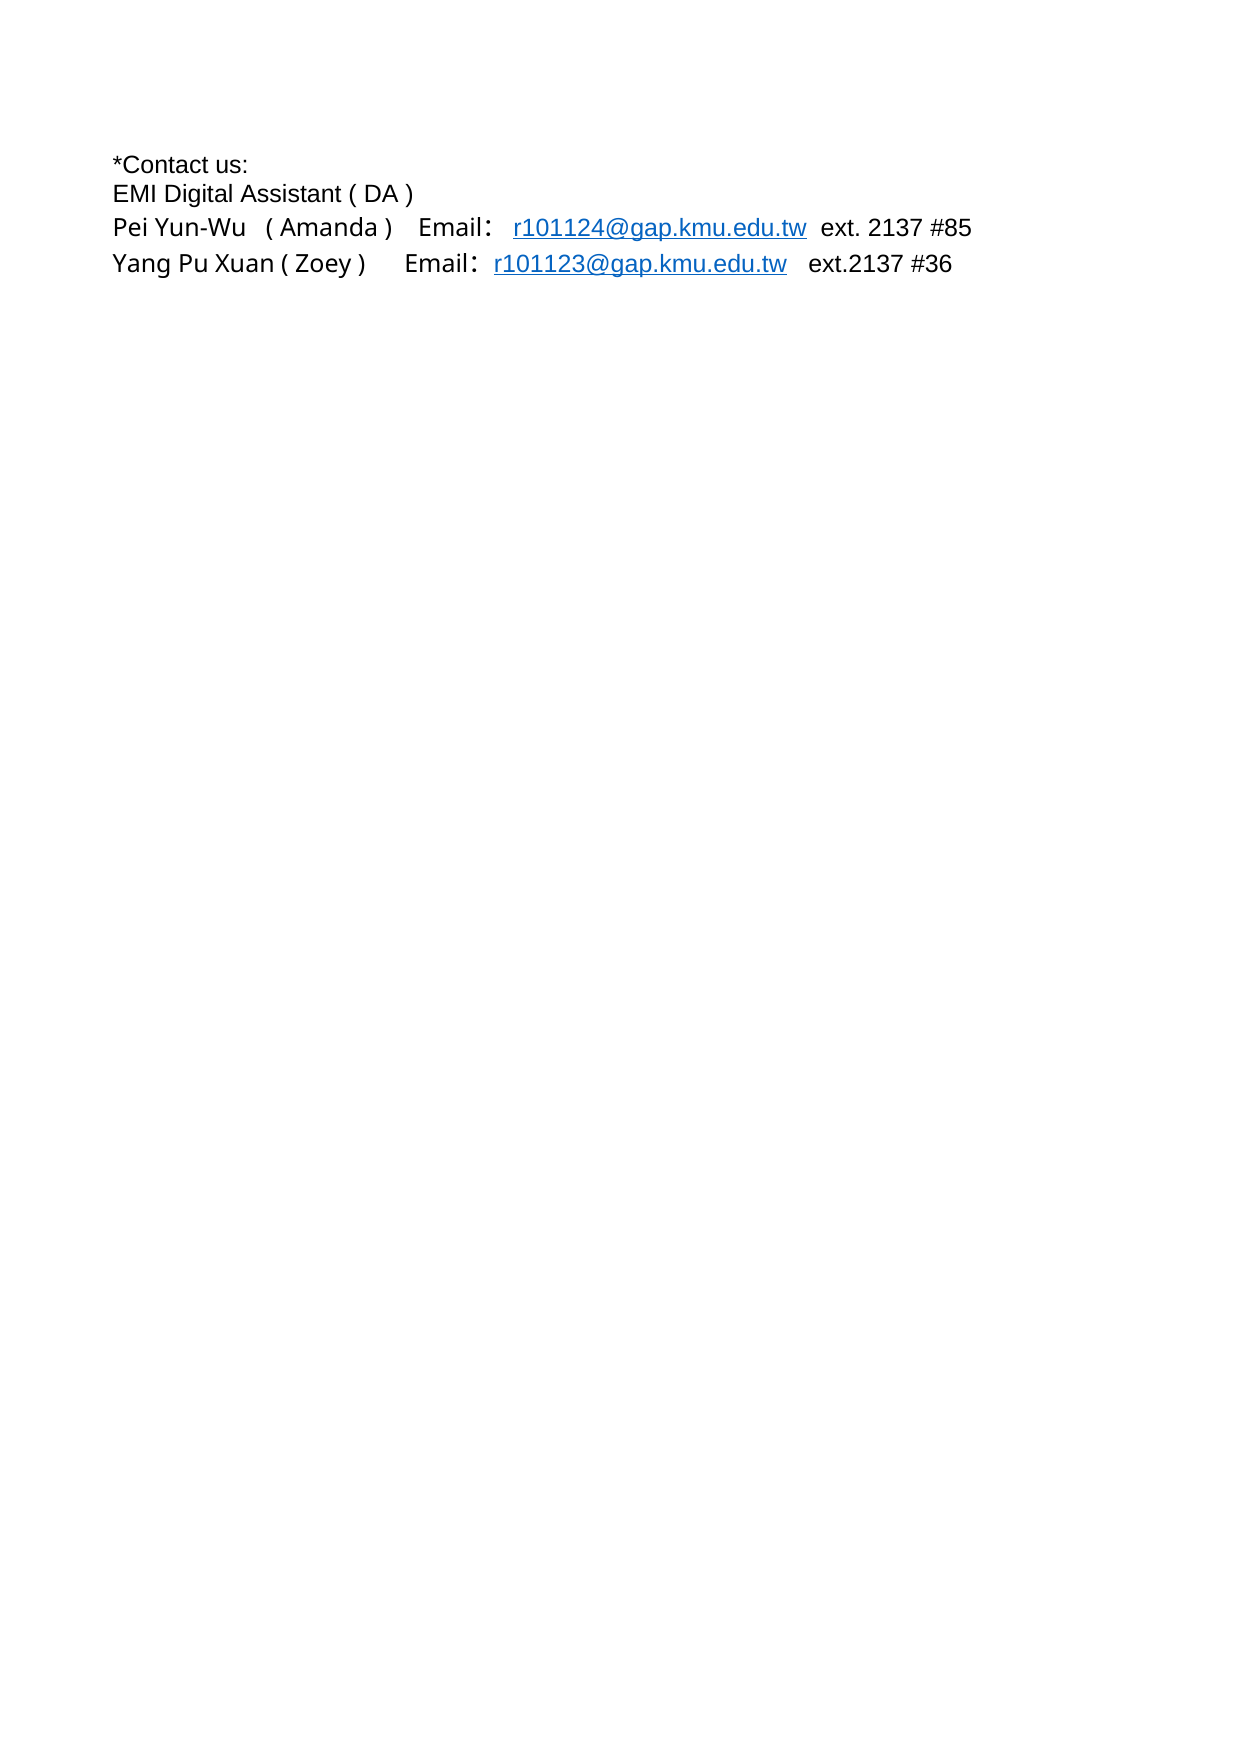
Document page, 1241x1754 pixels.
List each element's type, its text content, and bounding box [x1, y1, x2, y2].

text EMI Digital Assistant ( DA ) [112, 179, 1128, 207]
text r101123@gap.kmu.edu.tw ext.2137 #36 [112, 244, 1128, 280]
text *Contact us: [112, 150, 1128, 179]
text r101124@gap.kmu.edu.tw ext. 2137 #85 [112, 207, 1128, 244]
